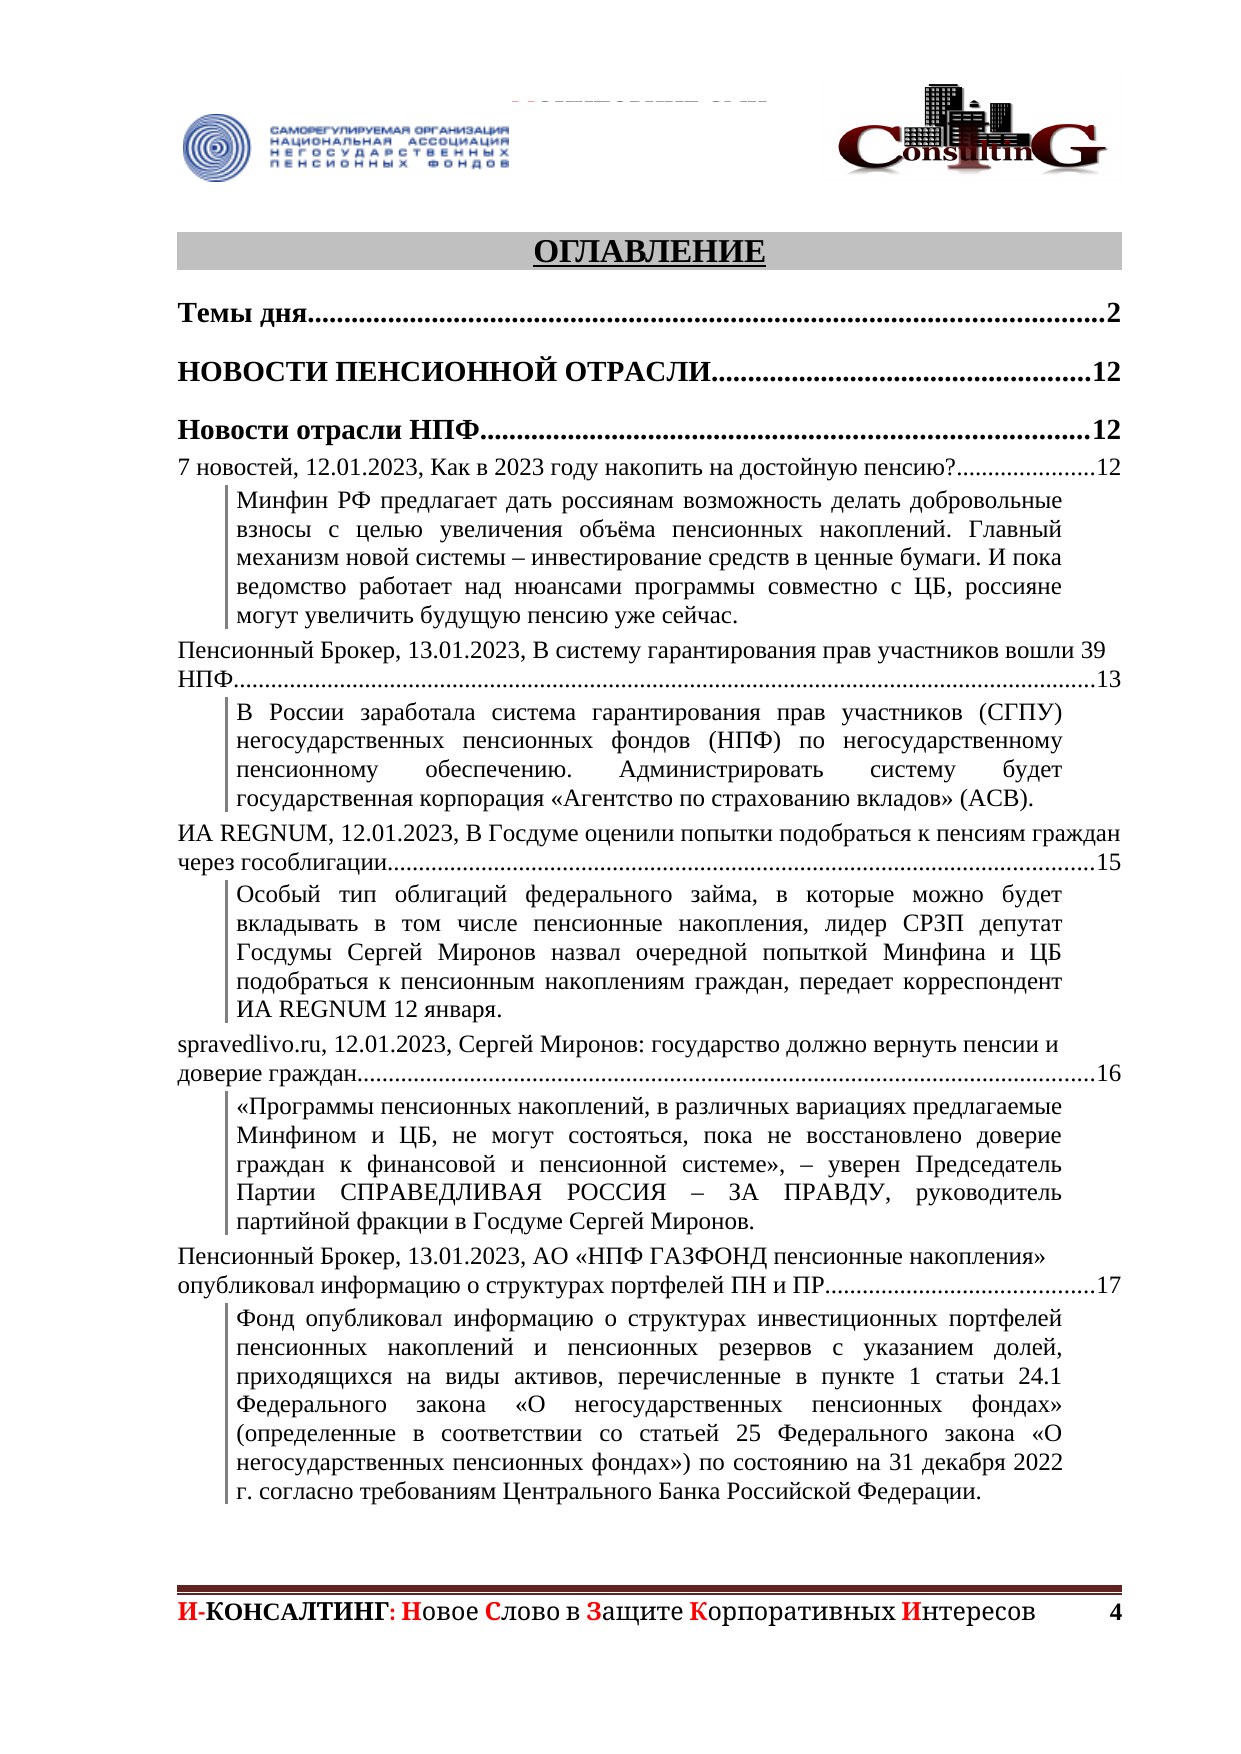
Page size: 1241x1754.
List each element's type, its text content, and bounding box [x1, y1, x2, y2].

text 7 новостей, 12.01.2023, Как в 2023 году накопить на достойную пенсию? 12 [177, 452, 1122, 481]
text Фонд опубликовал информацию о cтруктурах инвестиционных портфелей пенсионных накоплений и пенсионных резервов с указанием долей, приходящихся на виды активов, перечисленные в пункте 1 статьи 24.1 Федерального закона «О негосударственных пенсионных фондах» (определенные в соответствии со статьей 25 Федерального закона «О негосударственных пенсионных фондах») по состоянию на 31 декабря 2022 г. согласно требованиям Центрального Банка Российской Федерации. 17 [228, 1303, 1063, 1504]
text Пенсионный Брокер, 13.01.2023, В систему гарантирования прав участников вошли 39 НПФ 13 [177, 635, 1122, 692]
text Минфин РФ предлагает дать россиянам возможность делать добровольные взносы с целью увеличения объёма пенсионных накоплений. Главный механизм новой системы – инвестирование средств в ценные бумаги. И пока ведомство работает над нюансами программы совместно с ЦБ, россияне могут увеличить будущую пенсию уже сейчас. 12 [228, 485, 1063, 629]
text В России заработала система гарантирования прав участников (СГПУ) негосударственных пенсионных фондов (НПФ) по негосударственному пенсионному обеспечению. Администрировать систему будет государственная корпорация «Агентство по страхованию вкладов» (АСВ). 13 [228, 697, 1063, 812]
text ИА REGNUM, 12.01.2023, В Госдуме оценили попытки подобраться к пенсиям граждан через гособлигации 15 [177, 818, 1122, 875]
text spravedlivo.ru, 12.01.2023, Сергей Миронов: государство должно вернуть пенсии и доверие граждан 16 [177, 1029, 1122, 1087]
picture [821, 73, 1122, 182]
text Темы дня 2 [177, 295, 1122, 329]
text Новости отрасли НПФ 12 [177, 412, 1122, 446]
text Пенсионный Брокер, 13.01.2023, АО «НПФ ГАЗФОНД пенсионные накопления» опубликовал информацию о структурах портфелей﻿ ПН и ПР 17 [177, 1241, 1122, 1299]
text «Программы пенсионных накоплений, в различных вариациях предлагаемые Минфином и ЦБ, не могут состояться, пока не восстановлено доверие граждан к финансовой и пенсионной системе», – уверен Председатель Партии СПРАВЕДЛИВАЯ РОССИЯ – ЗА ПРАВДУ, руководитель партийной фракции в Госдуме Сергей Миронов. 16 [228, 1091, 1063, 1235]
text Особый тип облигаций федерального займа, в которые можно будет вкладывать в том числе пенсионные накопления, лидер СРЗП депутат Госдумы Сергей Миронов назвал очередной попыткой Минфина и ЦБ подобраться к пенсионным накоплениям граждан, передает корреспондент ИА REGNUM 12 января. 15 [225, 879, 1063, 1023]
picture [183, 114, 509, 182]
text ОГЛАВЛЕНИЕ [177, 232, 1122, 270]
text НОВОСТИ ПЕНСИОННОЙ ОТРАСЛИ 12 [177, 354, 1122, 387]
